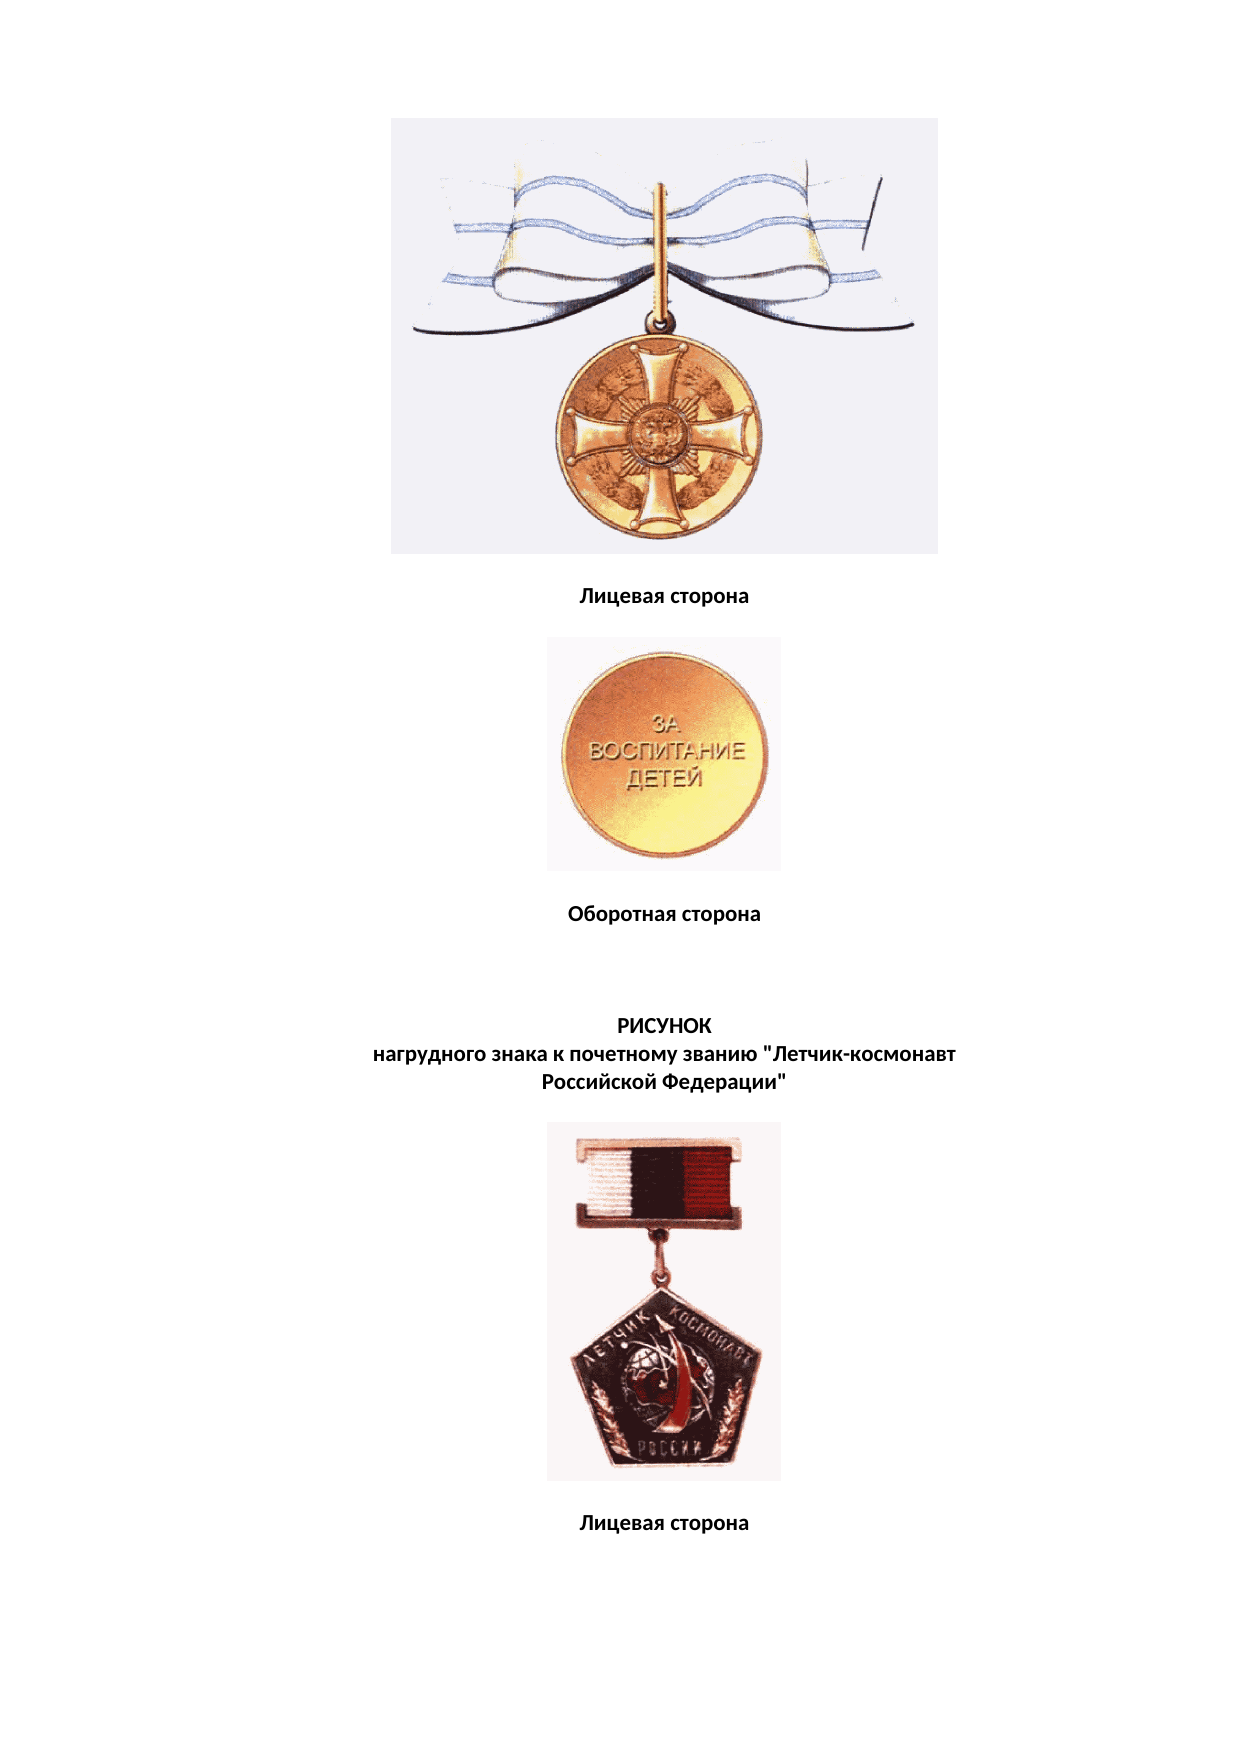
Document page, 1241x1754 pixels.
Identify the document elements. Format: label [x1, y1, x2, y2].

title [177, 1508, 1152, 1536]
picture [547, 1122, 781, 1481]
picture [547, 637, 781, 871]
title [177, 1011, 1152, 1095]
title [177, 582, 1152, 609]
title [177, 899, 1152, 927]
picture [391, 118, 938, 554]
